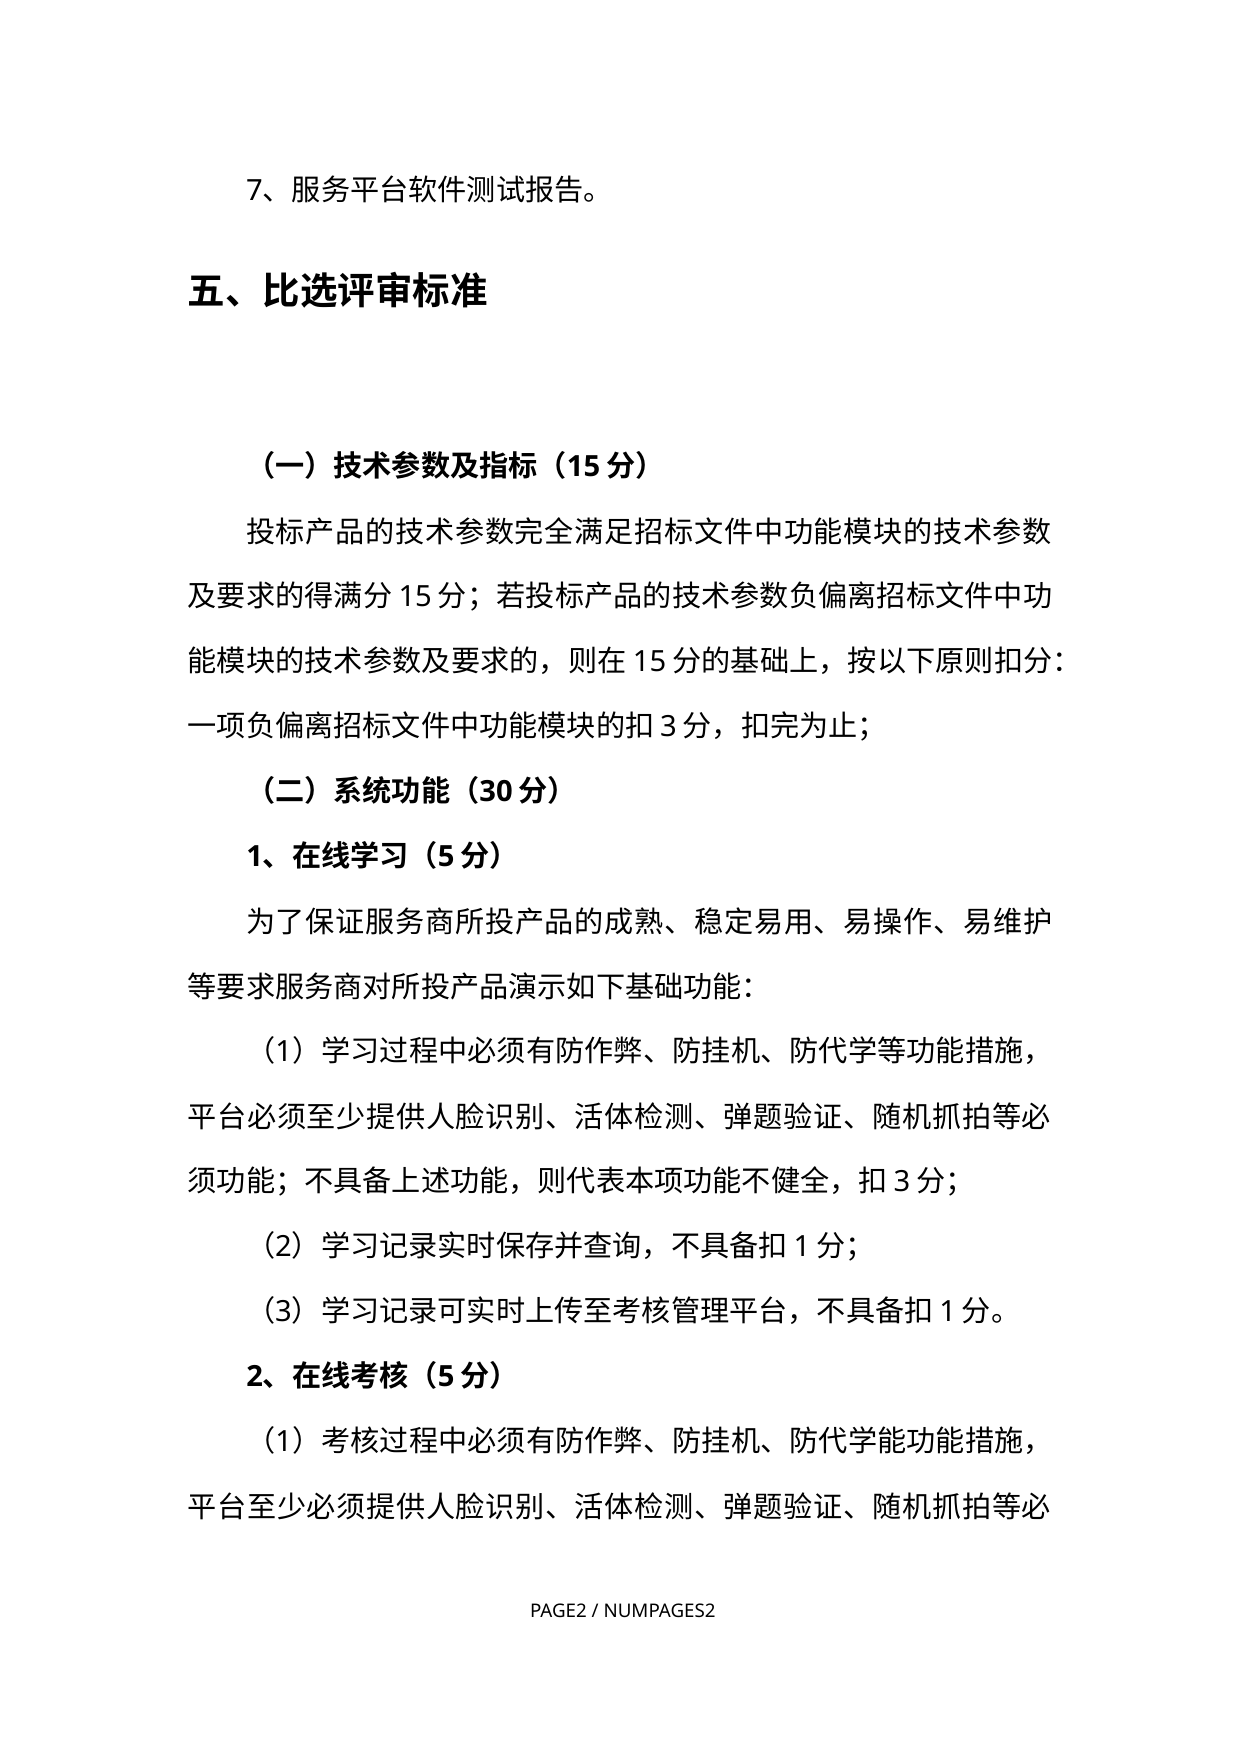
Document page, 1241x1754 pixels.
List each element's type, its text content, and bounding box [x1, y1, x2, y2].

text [187, 1407, 1053, 1537]
text 1、在线学习（5分） [187, 822, 1053, 887]
text 7、服务平台软件测试报告。 [187, 156, 1053, 221]
text （二）系统功能（30分） [187, 757, 1053, 822]
text 投标产品的技术参数完全满足招标文件中功能模块的技术参数及要求的得满分15分；若投标产品的技术参数负偏离招标文件中功能模块的技术参数及要求的，则在15分的基础上，按以下原则扣分：一项负偏离招标文件中功能模块的扣3分，扣完为止； [187, 497, 1053, 757]
text 2、在线考核（5分） [187, 1342, 1053, 1407]
text （2）学习记录实时保存并查询，不具备扣1分； [187, 1212, 1053, 1277]
subtitle 五、比选评审标准 [187, 256, 1053, 321]
text （3）学习记录可实时上传至考核管理平台，不具备扣1分。 [187, 1277, 1053, 1342]
text 为了保证服务商所投产品的成熟、稳定易用、易操作、易维护等要求服务商对所投产品演示如下基础功能： [187, 887, 1053, 1017]
text （一）技术参数及指标（15分） [187, 432, 1053, 497]
text （1）学习过程中必须有防作弊、防挂机、防代学等功能措施，平台必须至少提供人脸识别、活体检测、弹题验证、随机抓拍等必须功能；不具备上述功能，则代表本项功能不健全，扣3分； [187, 1017, 1053, 1212]
